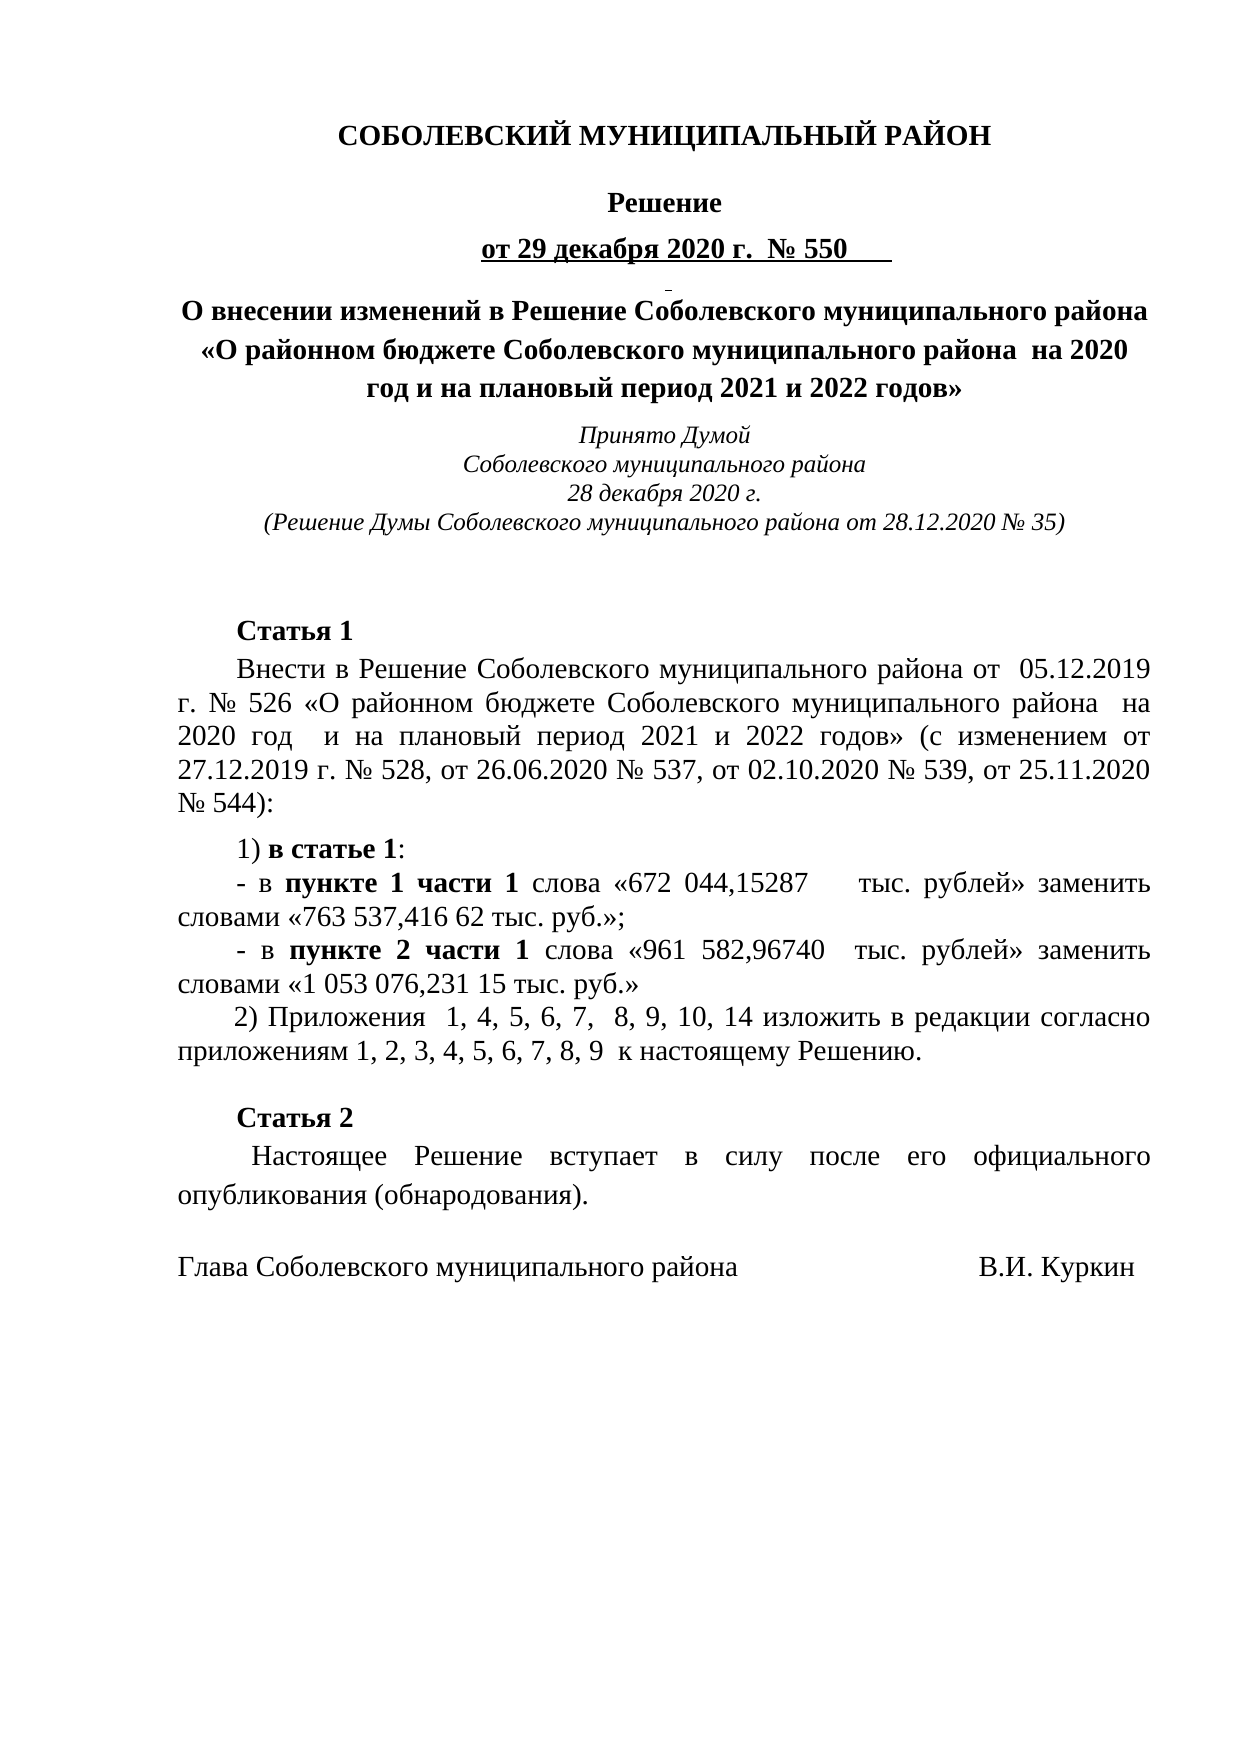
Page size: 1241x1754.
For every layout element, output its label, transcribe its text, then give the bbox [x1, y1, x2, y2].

text - в пункте 1 части 1 слова «672 044,15287 тыс. рублей» заменить словами «763 537,416 62 тыс. руб.»; [177, 865, 1152, 932]
text Статья 1 [177, 613, 1152, 646]
text 28 декабря 2020 г. [177, 478, 1152, 507]
text Глава Соболевского муниципального района В.И. Куркин [177, 1249, 1152, 1283]
text - в пункте 2 части 1 слова «961 582,96740 тыс. рублей» заменить словами «1 053 076,231 15 тыс. руб.» [177, 932, 1152, 999]
text Решение [177, 185, 1152, 219]
text Принято Думой [177, 421, 1152, 449]
text 1) в статье 1: [177, 832, 1152, 865]
text СОБОЛЕВСКИЙ МУНИЦИПАЛЬНЫЙ РАЙОН [177, 118, 1152, 152]
text Статья 2 [177, 1100, 1152, 1133]
text Соболевского муниципального района [177, 449, 1152, 478]
text 2) Приложения 1, 4, 5, 6, 7, 8, 9, 10, 14 изложить в редакции согласно приложениям 1, 2, 3, 4, 5, 6, 7, 8, 9 к настоящему Решению. [177, 999, 1152, 1066]
text Внести в Решение Соболевского муниципального района от 05.12.2019 г. № 526 «О районном бюджете Соболевского муниципального района на 2020 год и на плановый период 2021 и 2022 годов» (с изменением от 27.12.2019 г. № 528, от 26.06.2020 № 537, от 02.10.2020 № 539, от 25.11.2020 № 544): [177, 651, 1152, 819]
text О внесении изменений в Решение Соболевского муниципального района «О районном бюджете Соболевского муниципального района на 2020 год и на плановый период 2021 и 2022 годов» [177, 293, 1152, 404]
text (Решение Думы Соболевского муниципального района от 28.12.2020 № 35) [177, 507, 1152, 536]
text Настоящее Решение вступает в силу после его официального опубликования (обнародования). [177, 1138, 1152, 1211]
text от 29 декабря 2020 г. № 550 [177, 231, 1152, 265]
